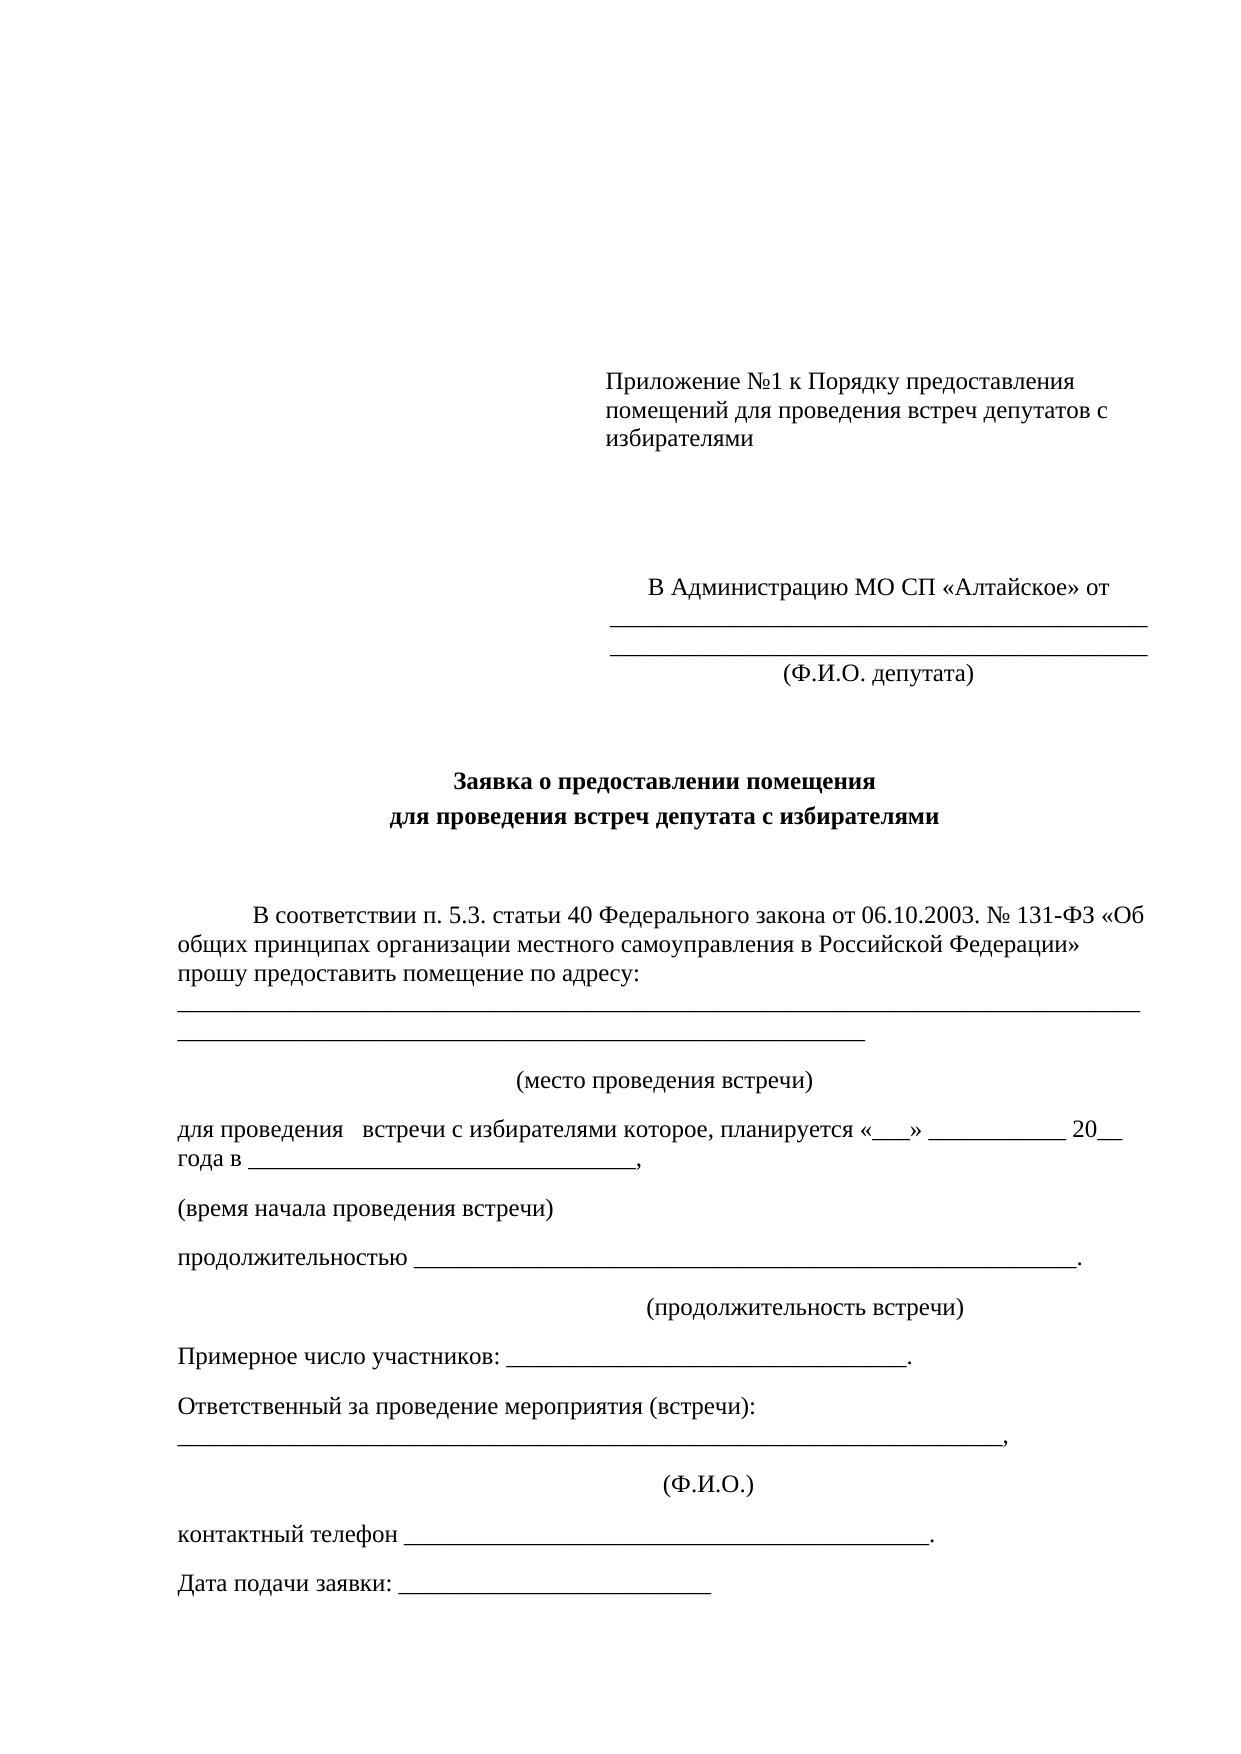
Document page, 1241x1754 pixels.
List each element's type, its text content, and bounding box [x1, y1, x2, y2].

text Приложение №1 к Порядку предоставления помещений для проведения встреч депутатов с избирателями [605, 366, 1152, 452]
text Примерное число участников: ________________________________. [177, 1341, 1152, 1370]
text Ответственный за проведение мероприятия (встречи): __________________________________________________________________, [177, 1391, 1152, 1448]
text (Ф.И.О.) [177, 1469, 1152, 1498]
text (место проведения встречи) [177, 1065, 1152, 1093]
text Дата подачи заявки: _________________________ [177, 1568, 1152, 1597]
text (продолжительность встречи) [458, 1292, 1152, 1321]
text для проведения встреч депутата с избирателями [177, 801, 1152, 830]
text продолжительностью _____________________________________________________. [177, 1242, 1152, 1271]
text В Администрацию МО СП «Алтайское» от ______________________________________________________________________________________ (Ф.И.О. депутата) [605, 572, 1152, 687]
text (время начала проведения встречи) [177, 1193, 1152, 1221]
text Заявка о предоставлении помещения [177, 766, 1152, 795]
text контактный телефон __________________________________________. [177, 1519, 1152, 1548]
text для проведения встречи с избирателями которое, планируется «___» ___________ 20__ года в _______________________________, [177, 1114, 1152, 1172]
text В соответствии п. 5.3. статьи 40 Федерального закона от 06.10.2003. № 131-ФЗ «Об общих принципах организации местного самоуправления в Российской Федерации» прошу предоставить помещение по адресу: ____________________________________________________________________________________________________________________________________ [177, 900, 1152, 1044]
